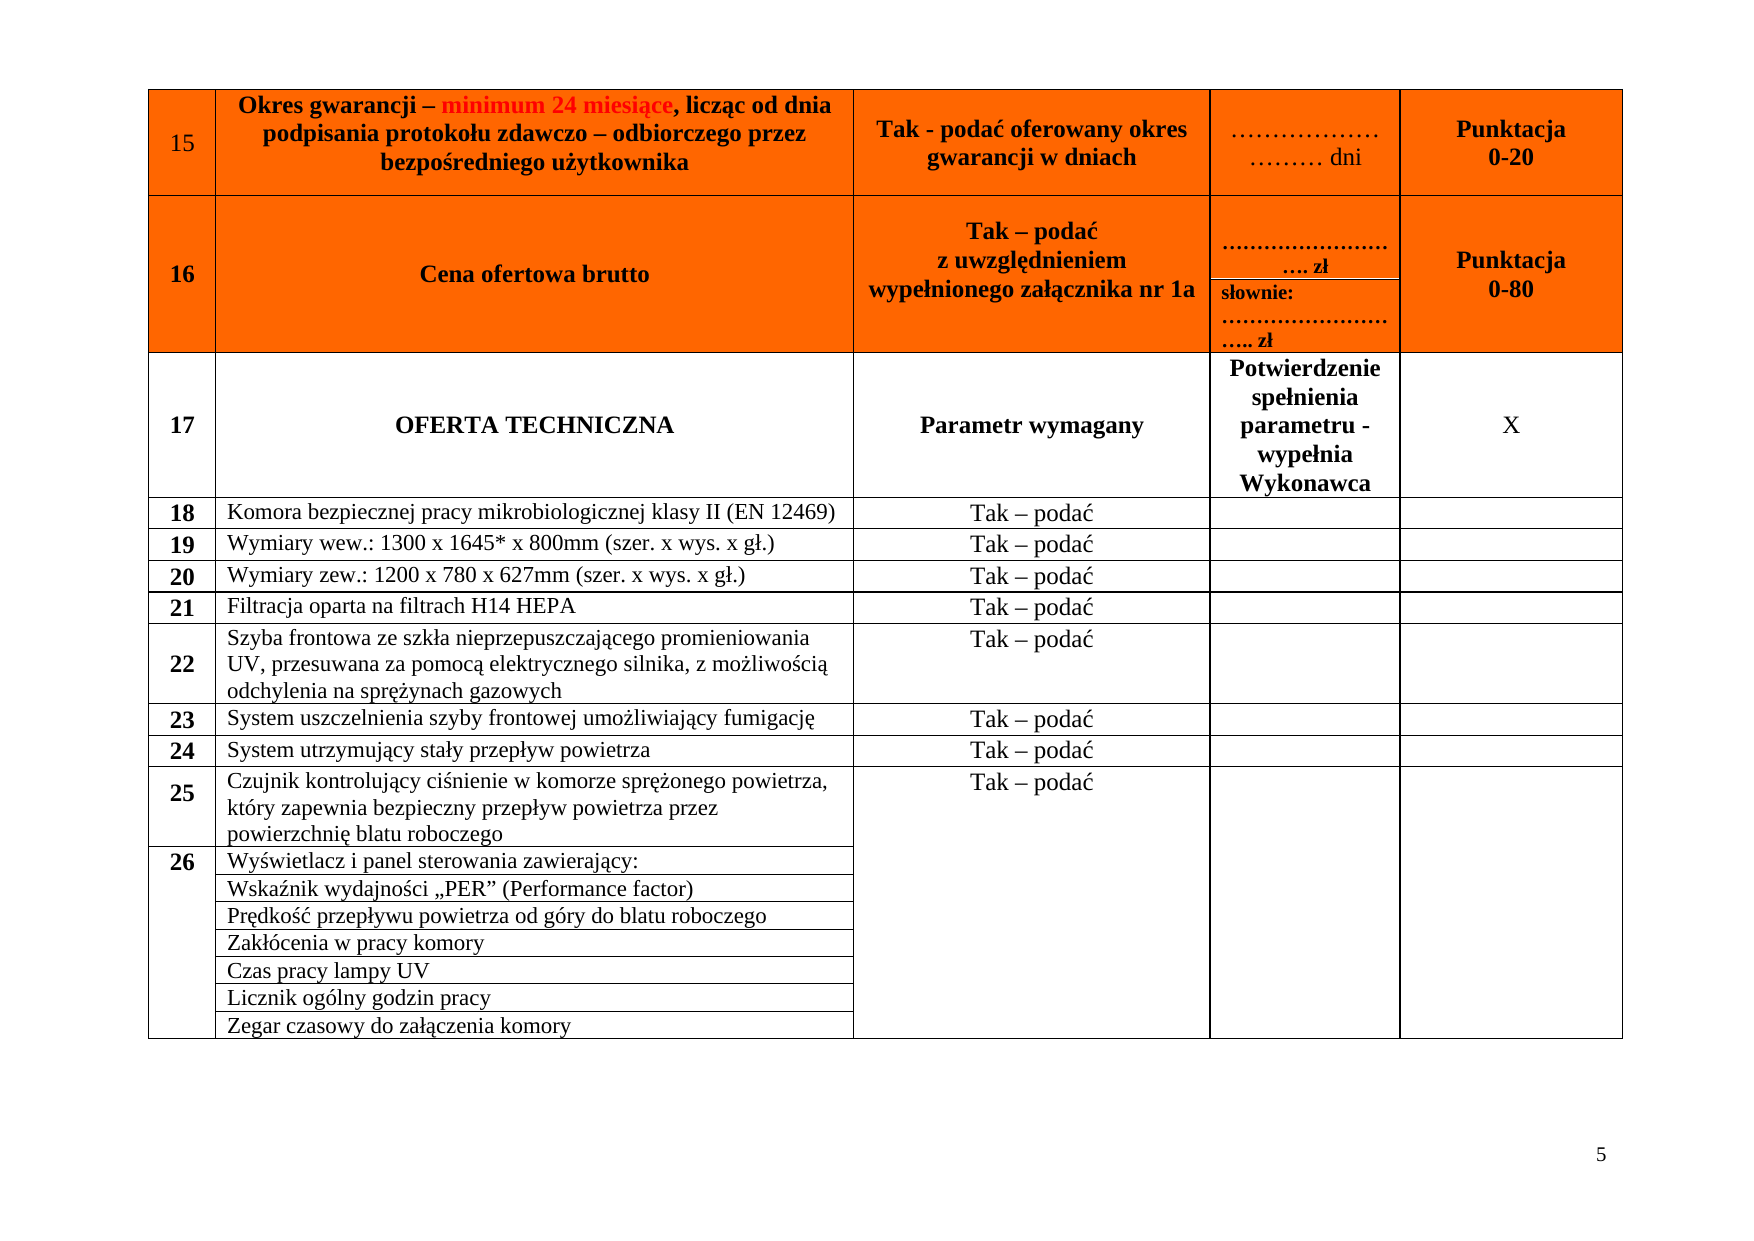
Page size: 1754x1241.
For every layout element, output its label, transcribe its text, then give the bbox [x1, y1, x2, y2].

table_cell [1211, 704, 1399, 734]
table_cell ……………………… dni [1211, 90, 1399, 195]
table_cell [1211, 593, 1399, 623]
table_cell [1401, 736, 1622, 766]
table_cell [1401, 704, 1622, 734]
table_cell [1211, 767, 1399, 1038]
table_cell [1211, 624, 1399, 703]
table_cell Czujnik kontrolujący ciśnienie w komorze sprężonego powietrza, który zapewnia bezpieczny przepływ powietrza przez powierzchnię blatu roboczego [216, 767, 853, 846]
table_cell 21 [149, 593, 215, 623]
table_cell Tak – podać [854, 767, 1209, 1038]
table_cell Komora bezpiecznej pracy mikrobiologicznej klasy II (EN 12469) [216, 498, 853, 528]
table_cell Tak – podać [854, 498, 1209, 528]
table_cell [1401, 498, 1622, 528]
table_cell 20 [149, 561, 215, 591]
table_cell Tak – podać [854, 593, 1209, 623]
table_cell [1211, 498, 1399, 528]
table_cell 17 [149, 353, 215, 497]
table_cell 15 [149, 90, 215, 195]
table_cell ………………………. zł [1211, 196, 1399, 278]
table_cell 26 [149, 847, 215, 1038]
table_cell System uszczelnienia szyby frontowej umożliwiający fumigację [216, 704, 853, 734]
table_cell słownie: ……………………….. zł [1211, 280, 1399, 352]
table_cell Wyświetlacz i panel sterowania zawierający: [216, 847, 853, 874]
table_cell [1211, 736, 1399, 766]
table_cell X [1401, 353, 1622, 497]
table_cell Tak – podać z uwzględnieniem wypełnionego załącznika nr 1a [854, 196, 1209, 352]
table_cell Tak – podać [854, 704, 1209, 734]
table_cell [1401, 767, 1622, 1038]
table_cell Tak – podać [854, 736, 1209, 766]
table_cell [1211, 561, 1399, 591]
table_cell Prędkość przepływu powietrza od góry do blatu roboczego [216, 902, 853, 928]
table_cell 19 [149, 529, 215, 560]
table_cell Zegar czasowy do załączenia komory [216, 1012, 853, 1038]
table_cell Okres gwarancji – minimum 24 miesiące, licząc od dnia podpisania protokołu zdawczo – odbiorczego przez bezpośredniego użytkownika [216, 90, 853, 195]
table_cell Licznik ogólny godzin pracy [216, 984, 853, 1011]
table_cell Potwierdzenie spełnienia parametru - wypełnia Wykonawca [1211, 353, 1399, 497]
table_cell Wymiary wew.: 1300 x 1645* x 800mm (szer. x wys. x gł.) [216, 529, 853, 560]
table_cell Szyba frontowa ze szkła nieprzepuszczającego promieniowania UV, przesuwana za pomocą elektrycznego silnika, z możliwością odchylenia na sprężynach gazowych [216, 624, 853, 703]
table_cell 22 [149, 624, 215, 703]
table_cell [1401, 529, 1622, 560]
table_cell Tak - podać oferowany okres gwarancji w dniach [854, 90, 1209, 195]
table_cell 16 [149, 196, 215, 352]
table_cell Tak – podać [854, 561, 1209, 591]
table_cell Zakłócenia w pracy komory [216, 930, 853, 956]
table_cell Wymiary zew.: 1200 x 780 x 627mm (szer. x wys. x gł.) [216, 561, 853, 591]
table_cell [1211, 529, 1399, 560]
table_cell [1401, 624, 1622, 703]
table_cell Czas pracy lampy UV [216, 957, 853, 983]
table_cell 23 [149, 704, 215, 734]
table_cell Cena ofertowa brutto [216, 196, 853, 352]
table_cell 24 [149, 736, 215, 766]
table_cell Tak – podać [854, 529, 1209, 560]
table_cell Tak – podać [854, 624, 1209, 703]
table_cell 25 [149, 767, 215, 846]
table_cell System utrzymujący stały przepływ powietrza [216, 736, 853, 766]
table_cell Wskaźnik wydajności „PER” (Performance factor) [216, 875, 853, 901]
table_cell Parametr wymagany [854, 353, 1209, 497]
table_cell [1401, 593, 1622, 623]
table_cell Punktacja 0-20 [1401, 90, 1622, 195]
table_cell 18 [149, 498, 215, 528]
table_cell Filtracja oparta na filtrach H14 HEPA [216, 593, 853, 623]
table_cell [1401, 561, 1622, 591]
table_cell Punktacja 0-80 [1401, 196, 1622, 352]
table_cell OFERTA TECHNICZNA [216, 353, 853, 497]
